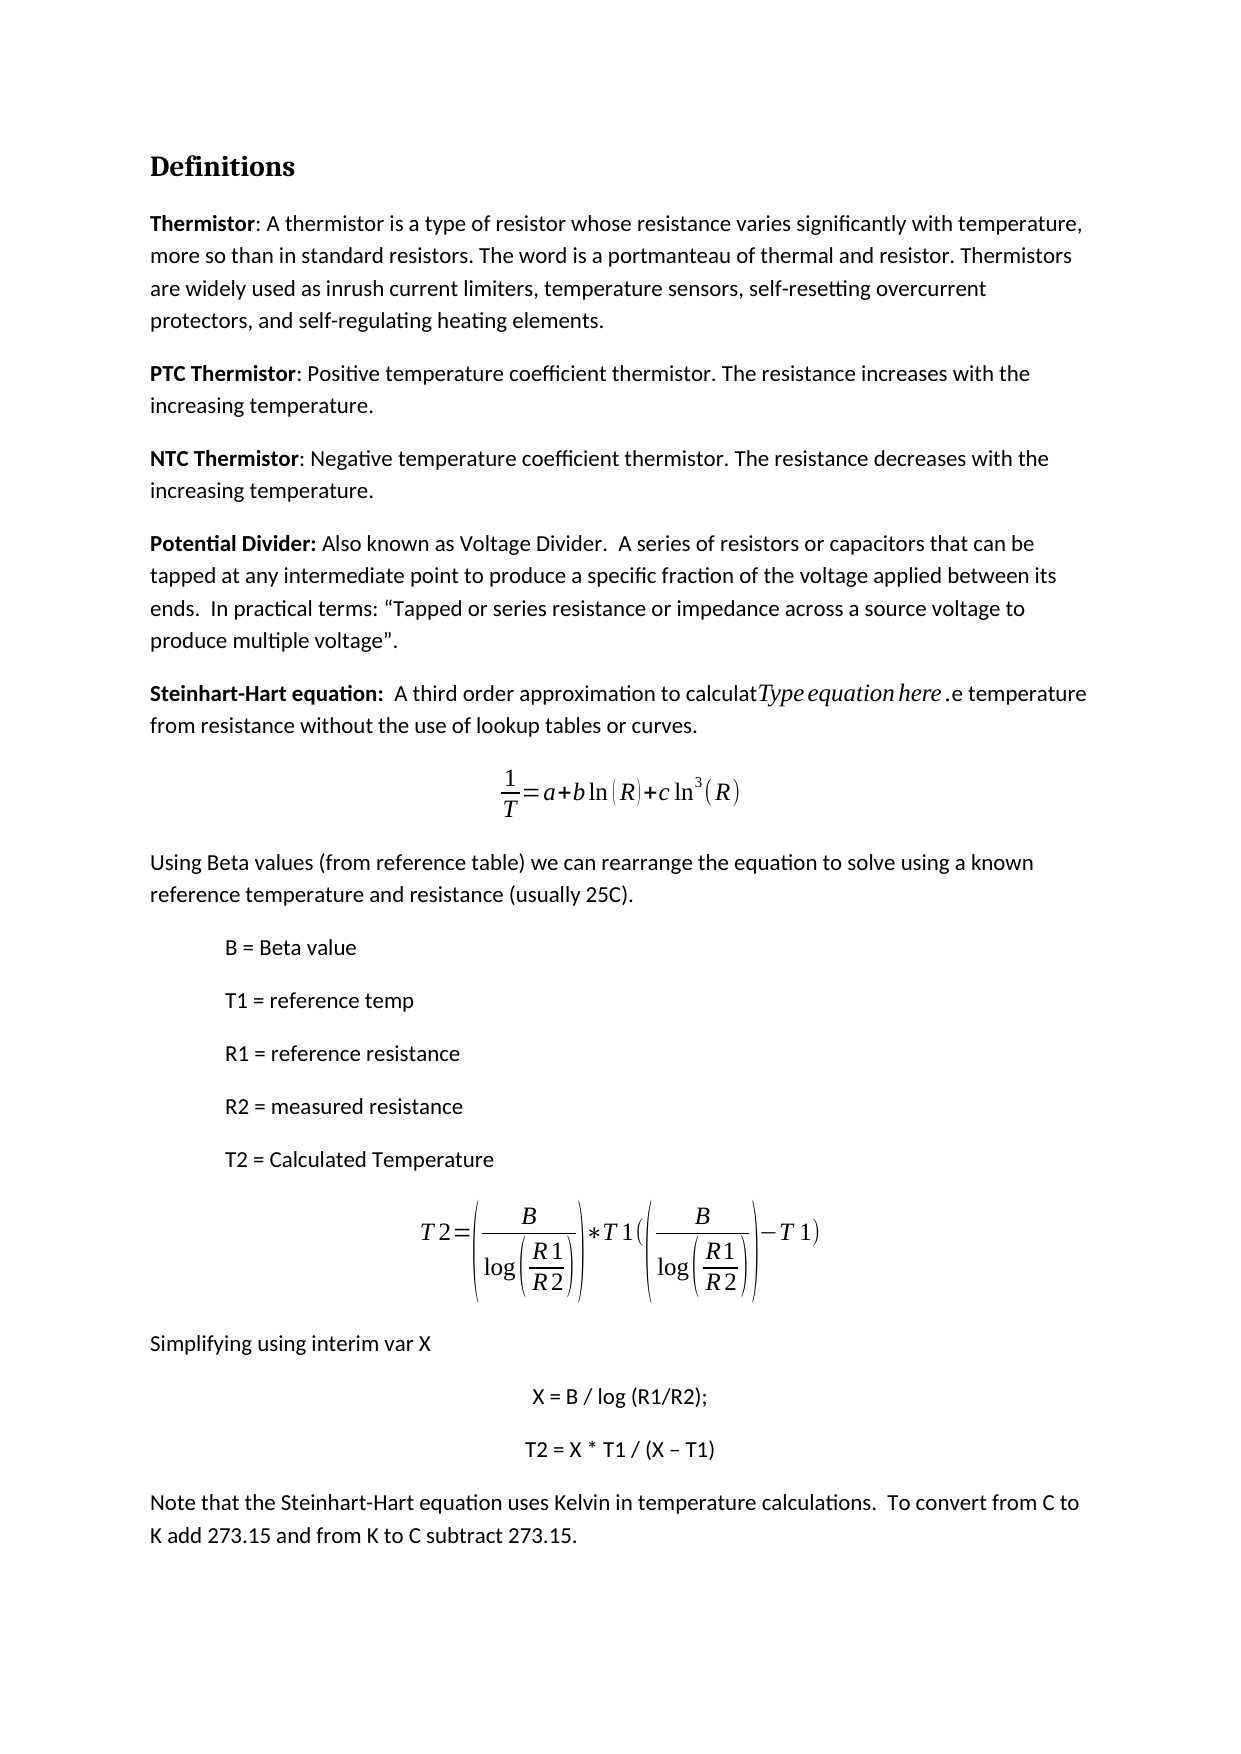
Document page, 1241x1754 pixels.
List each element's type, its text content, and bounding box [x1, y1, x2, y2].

text X = B / log (R1/R2); [150, 1382, 1090, 1411]
text Note that the Steinhart-Hart equation uses Kelvin in temperature calculations. To convert from C to K add 273.15 and from K to C subtract 273.15. [150, 1488, 1090, 1549]
text NTC Thermistor: Negative temperature coefficient thermistor. The resistance decreases with the increasing temperature. [150, 444, 1090, 504]
text T2 = Calculated Temperature [150, 1145, 1090, 1173]
text T2 = X * T1 / (X – T1) [150, 1436, 1090, 1463]
text Steinhart-Hart equation: A third order approximation to calculate temperature from resistance without the use of lookup tables or curves. [150, 679, 1090, 739]
text B = Beta value [150, 933, 1090, 961]
text Potential Divider: Also known as Voltage Divider. A series of resistors or capacitors that can be tapped at any intermediate point to produce a specific fraction of the voltage applied between its ends. In practical terms: “Tapped or series resistance or impedance across a source voltage to produce multiple voltage”. [150, 529, 1090, 654]
text Definitions [150, 150, 1090, 183]
text Using Beta values (from reference table) we can rearrange the equation to solve using a known reference temperature and resistance (usually 25C). [150, 848, 1090, 908]
text PTC Thermistor: Positive temperature coefficient thermistor. The resistance increases with the increasing temperature. [150, 359, 1090, 419]
text R1 = reference resistance [150, 1039, 1090, 1067]
text R2 = measured resistance [150, 1092, 1090, 1120]
text T1 = reference temp [150, 986, 1090, 1014]
text Simplifying using interim var X [150, 1329, 1090, 1357]
text Thermistor: A thermistor is a type of resistor whose resistance varies significantly with temperature, more so than in standard resistors. The word is a portmanteau of thermal and resistor. Thermistors are widely used as inrush current limiters, temperature sensors, self-resetting overcurrent protectors, and self-regulating heating elements. [150, 209, 1090, 334]
